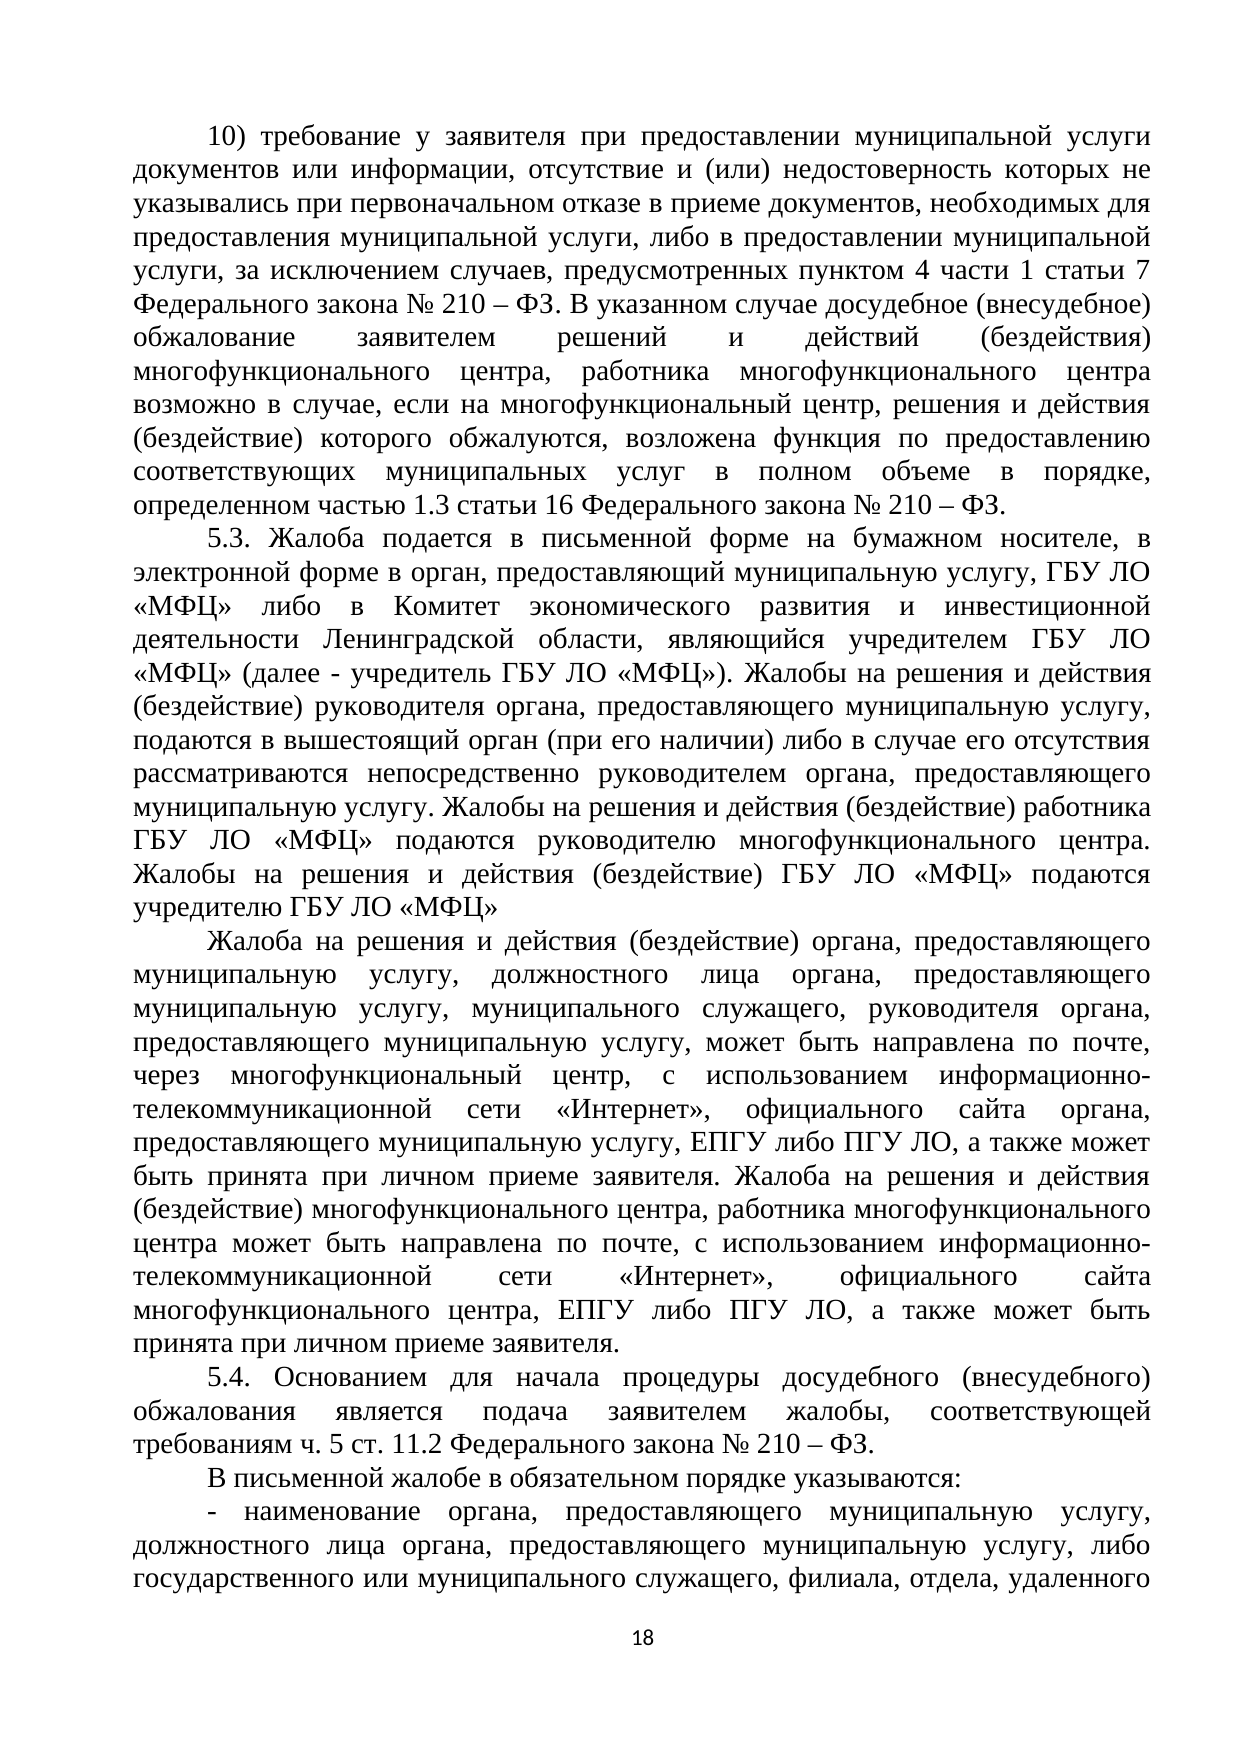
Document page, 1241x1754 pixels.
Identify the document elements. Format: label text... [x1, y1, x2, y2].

text Жалоба на решения и действия (бездействие) органа, предоставляющего муниципальную услугу, должностного лица органа, предоставляющего муниципальную услугу, муниципального служащего, руководителя органа, предоставляющего муниципальную услугу, может быть направлена по почте, через многофункциональный центр, с использованием информационно-телекоммуникационной сети «Интернет», официального сайта органа, предоставляющего муниципальную услугу, ЕПГУ либо ПГУ ЛО, а также может быть принята при личном приеме заявителя. Жалоба на решения и действия (бездействие) многофункционального центра, работника многофункционального центра может быть направлена по почте, с использованием информационно-телекоммуникационной сети «Интернет», официального сайта многофункционального центра, ЕПГУ либо ПГУ ЛО, а также может быть принята при личном приеме заявителя. [133, 923, 1152, 1359]
text В письменной жалобе в обязательном порядке указываются: [133, 1460, 1152, 1493]
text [133, 1493, 1152, 1594]
text 5.3. Жалоба подается в письменной форме на бумажном носителе, в электронной форме в орган, предоставляющий муниципальную услугу, ГБУ ЛО «МФЦ» либо в Комитет экономического развития и инвестиционной деятельности Ленинградской области, являющийся учредителем ГБУ ЛО «МФЦ» (далее - учредитель ГБУ ЛО «МФЦ»). Жалобы на решения и действия (бездействие) руководителя органа, предоставляющего муниципальную услугу, подаются в вышестоящий орган (при его наличии) либо в случае его отсутствия рассматриваются непосредственно руководителем органа, предоставляющего муниципальную услугу. Жалобы на решения и действия (бездействие) работника ГБУ ЛО «МФЦ» подаются руководителю многофункционального центра. Жалобы на решения и действия (бездействие) ГБУ ЛО «МФЦ» подаются учредителю ГБУ ЛО «МФЦ» [133, 521, 1152, 923]
text 10) требование у заявителя при предоставлении муниципальной услуги документов или информации, отсутствие и (или) недостоверность которых не указывались при первоначальном отказе в приеме документов, необходимых для предоставления муниципальной услуги, либо в предоставлении муниципальной услуги, за исключением случаев, предусмотренных пунктом 4 части 1 статьи 7 Федерального закона № 210 – ФЗ. В указанном случае досудебное (внесудебное) обжалование заявителем решений и действий (бездействия) многофункционального центра, работника многофункционального центра возможно в случае, если на многофункциональный центр, решения и действия (бездействие) которого обжалуются, возложена функция по предоставлению соответствующих муниципальных услуг в полном объеме в порядке, определенном частью 1.3 статьи 16 Федерального закона № 210 – ФЗ. [133, 118, 1152, 521]
text 5.4. Основанием для начала процедуры досудебного (внесудебного) обжалования является подача заявителем жалобы, соответствующей требованиям ч. 5 ст. 11.2 Федерального закона № 210 – ФЗ. [133, 1359, 1152, 1460]
